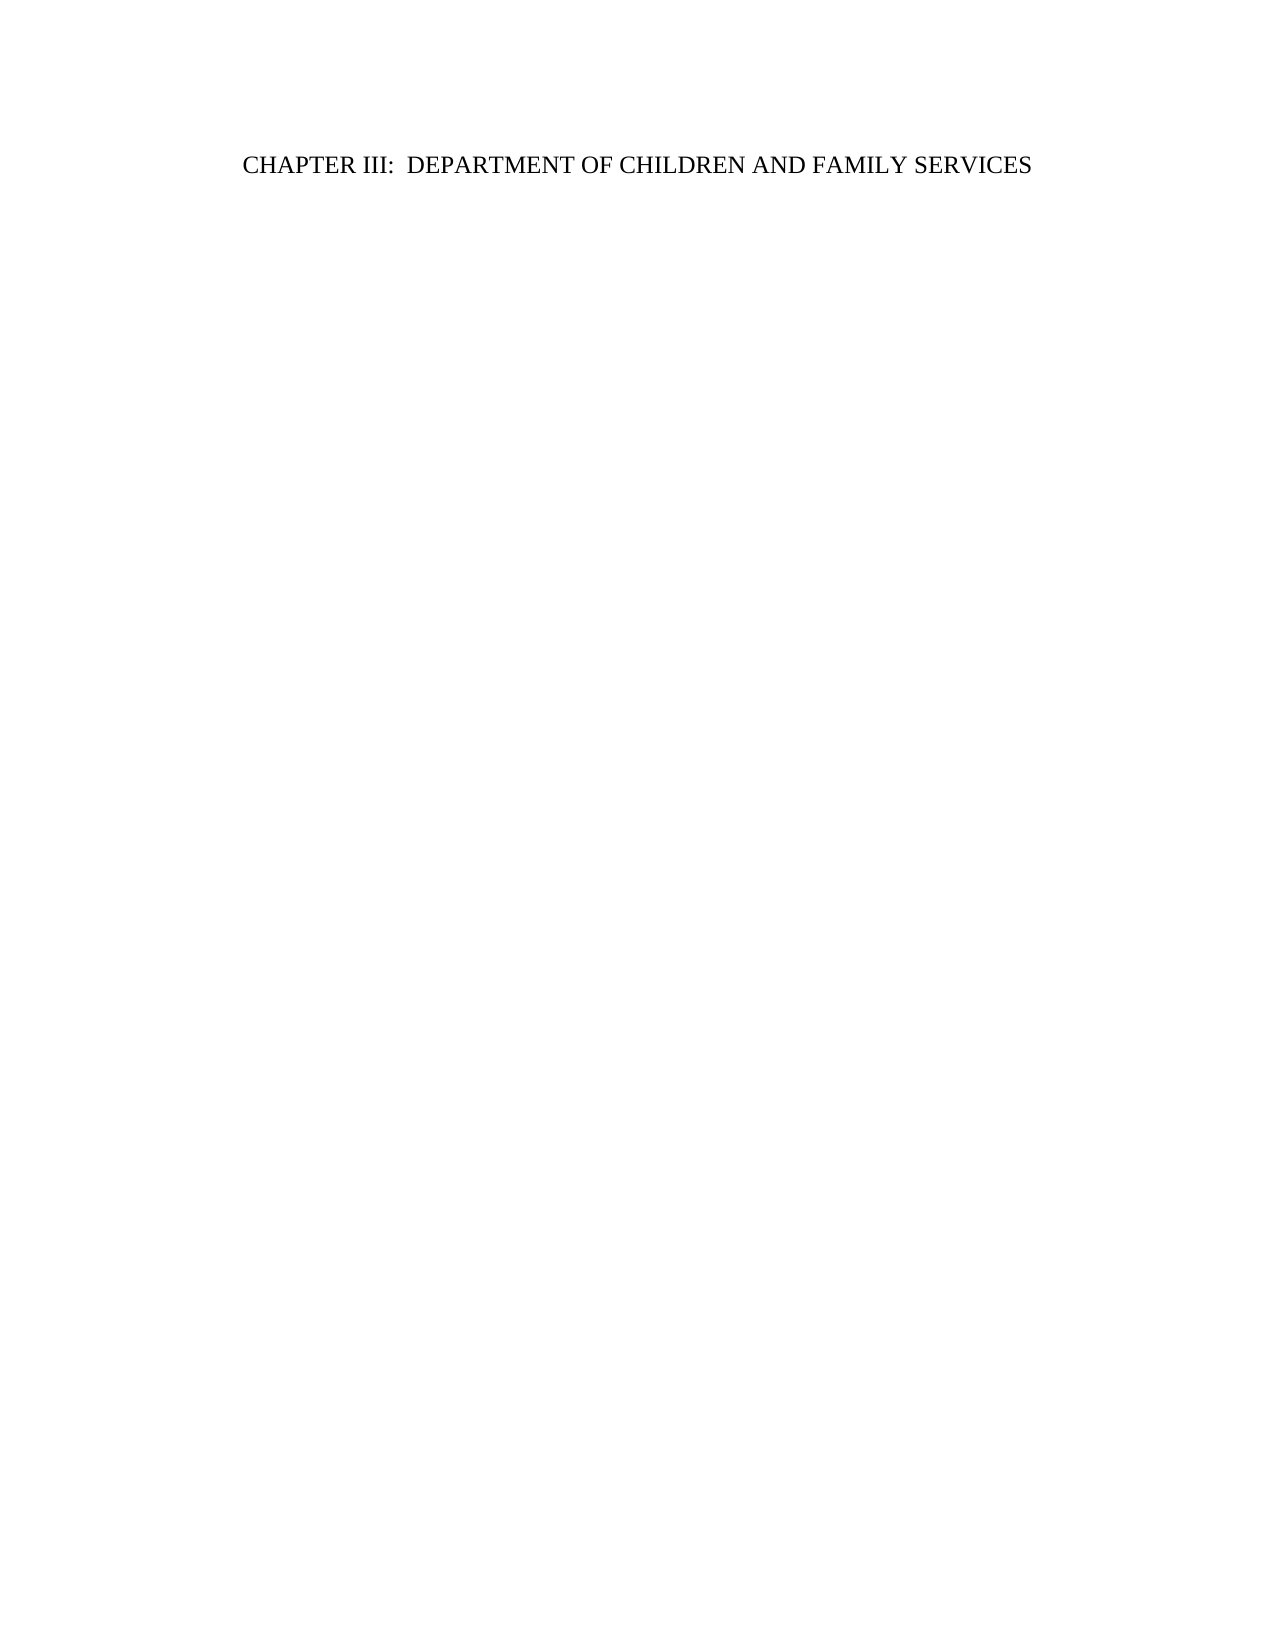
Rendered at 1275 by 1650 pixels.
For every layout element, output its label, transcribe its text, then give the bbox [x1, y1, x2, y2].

text CHAPTER III: DEPARTMENT OF CHILDREN AND FAMILY SERVICES [150, 150, 1125, 179]
